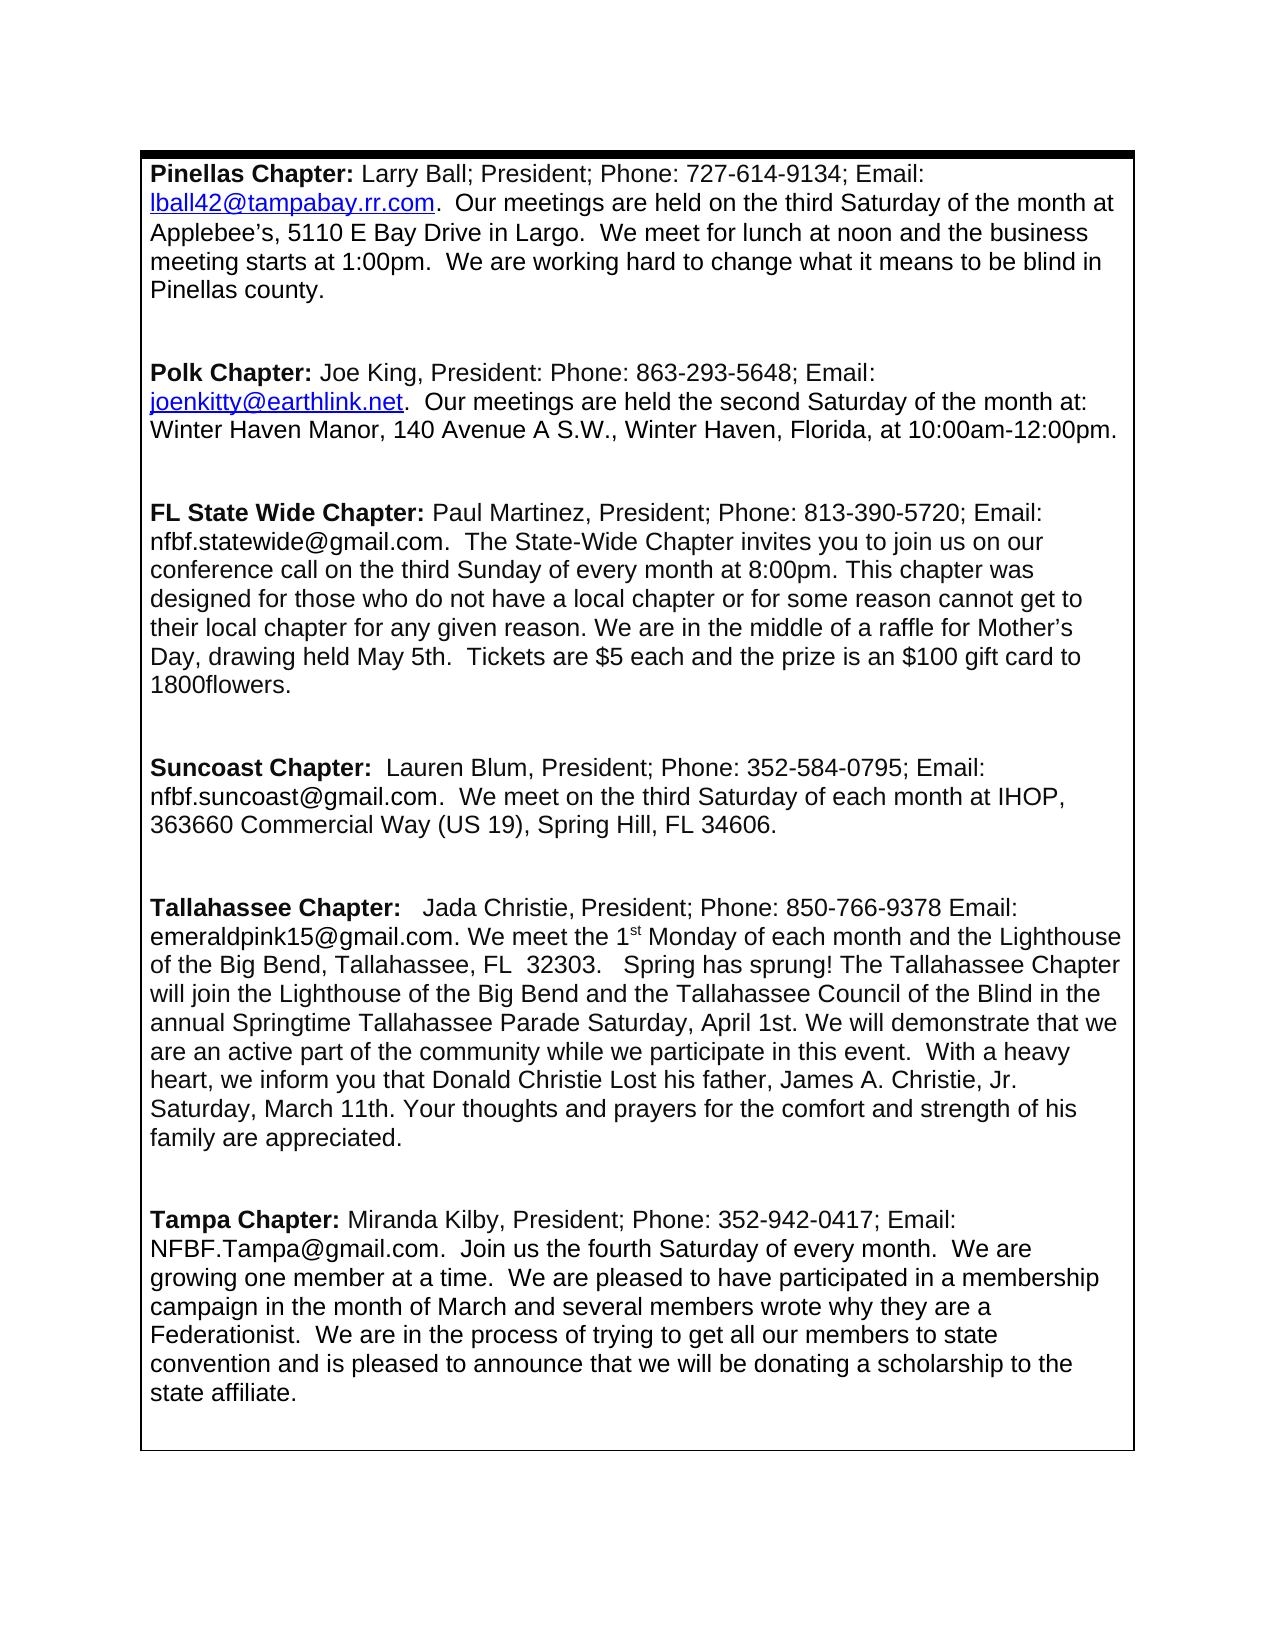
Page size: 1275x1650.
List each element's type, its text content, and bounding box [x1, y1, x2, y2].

text FL State Wide Chapter: Paul Martinez, President; Phone: 813-390-5720; Email: nfbf.statewide@gmail.com. The State-Wide Chapter invites you to join us on our conference call on the third Sunday of every month at 8:00pm. This chapter was designed for those who do not have a local chapter or for some reason cannot get to their local chapter for any given reason. We are in the middle of a raffle for Mother’s Day, drawing held May 5th. Tickets are $5 each and the prize is an $100 gift card to 1800flowers. [142, 488, 1133, 699]
text Suncoast Chapter: Lauren Blum, President; Phone: 352-584-0795; Email: nfbf.suncoast@gmail.com. We meet on the third Saturday of each month at IHOP, 363660 Commercial Way (US 19), Spring Hill, FL 34606. [142, 743, 1133, 839]
text Tampa Chapter: Miranda Kilby, President; Phone: 352-942-0417; Email: NFBF.Tampa@gmail.com. Join us the fourth Saturday of every month. We are growing one member at a time. We are pleased to have participated in a membership campaign in the month of March and several members wrote why they are a Federationist. We are in the process of trying to get all our members to state convention and is pleased to announce that we will be donating a scholarship to the state affiliate. [142, 1196, 1133, 1406]
text Tallahassee Chapter: Jada Christie, President; Phone: 850-766-9378 Email: emeraldpink15@gmail.com. We meet the 1st Monday of each month and the Lighthouse of the Big Bend, Tallahassee, FL 32303. Spring has sprung! The Tallahassee Chapter will join the Lighthouse of the Big Bend and the Tallahassee Council of the Blind in the annual Springtime Tallahassee Parade Saturday, April 1st. We will demonstrate that we are an active part of the community while we participate in this event. With a heavy heart, we inform you that Donald Christie Lost his father, James A. Christie, Jr. Saturday, March 11th. Your thoughts and prayers for the comfort and strength of his family are appreciated. [142, 883, 1133, 1151]
text Polk Chapter: Joe King, President: Phone: 863-293-5648; Email: joenkitty@earthlink.net. Our meetings are held the second Saturday of the month at: Winter Haven Manor, 140 Avenue A S.W., Winter Haven, Florida, at 10:00am-12:00pm. [142, 348, 1133, 444]
text Pinellas Chapter: Larry Ball; President; Phone: 727-614-9134; Email: lball42@tampabay.rr.com. Our meetings are held on the third Saturday of the month at Applebee’s, 5110 E Bay Drive in Largo. We meet for lunch at noon and the business meeting starts at 1:00pm. We are working hard to change what it means to be blind in Pinellas county. [142, 159, 1133, 304]
